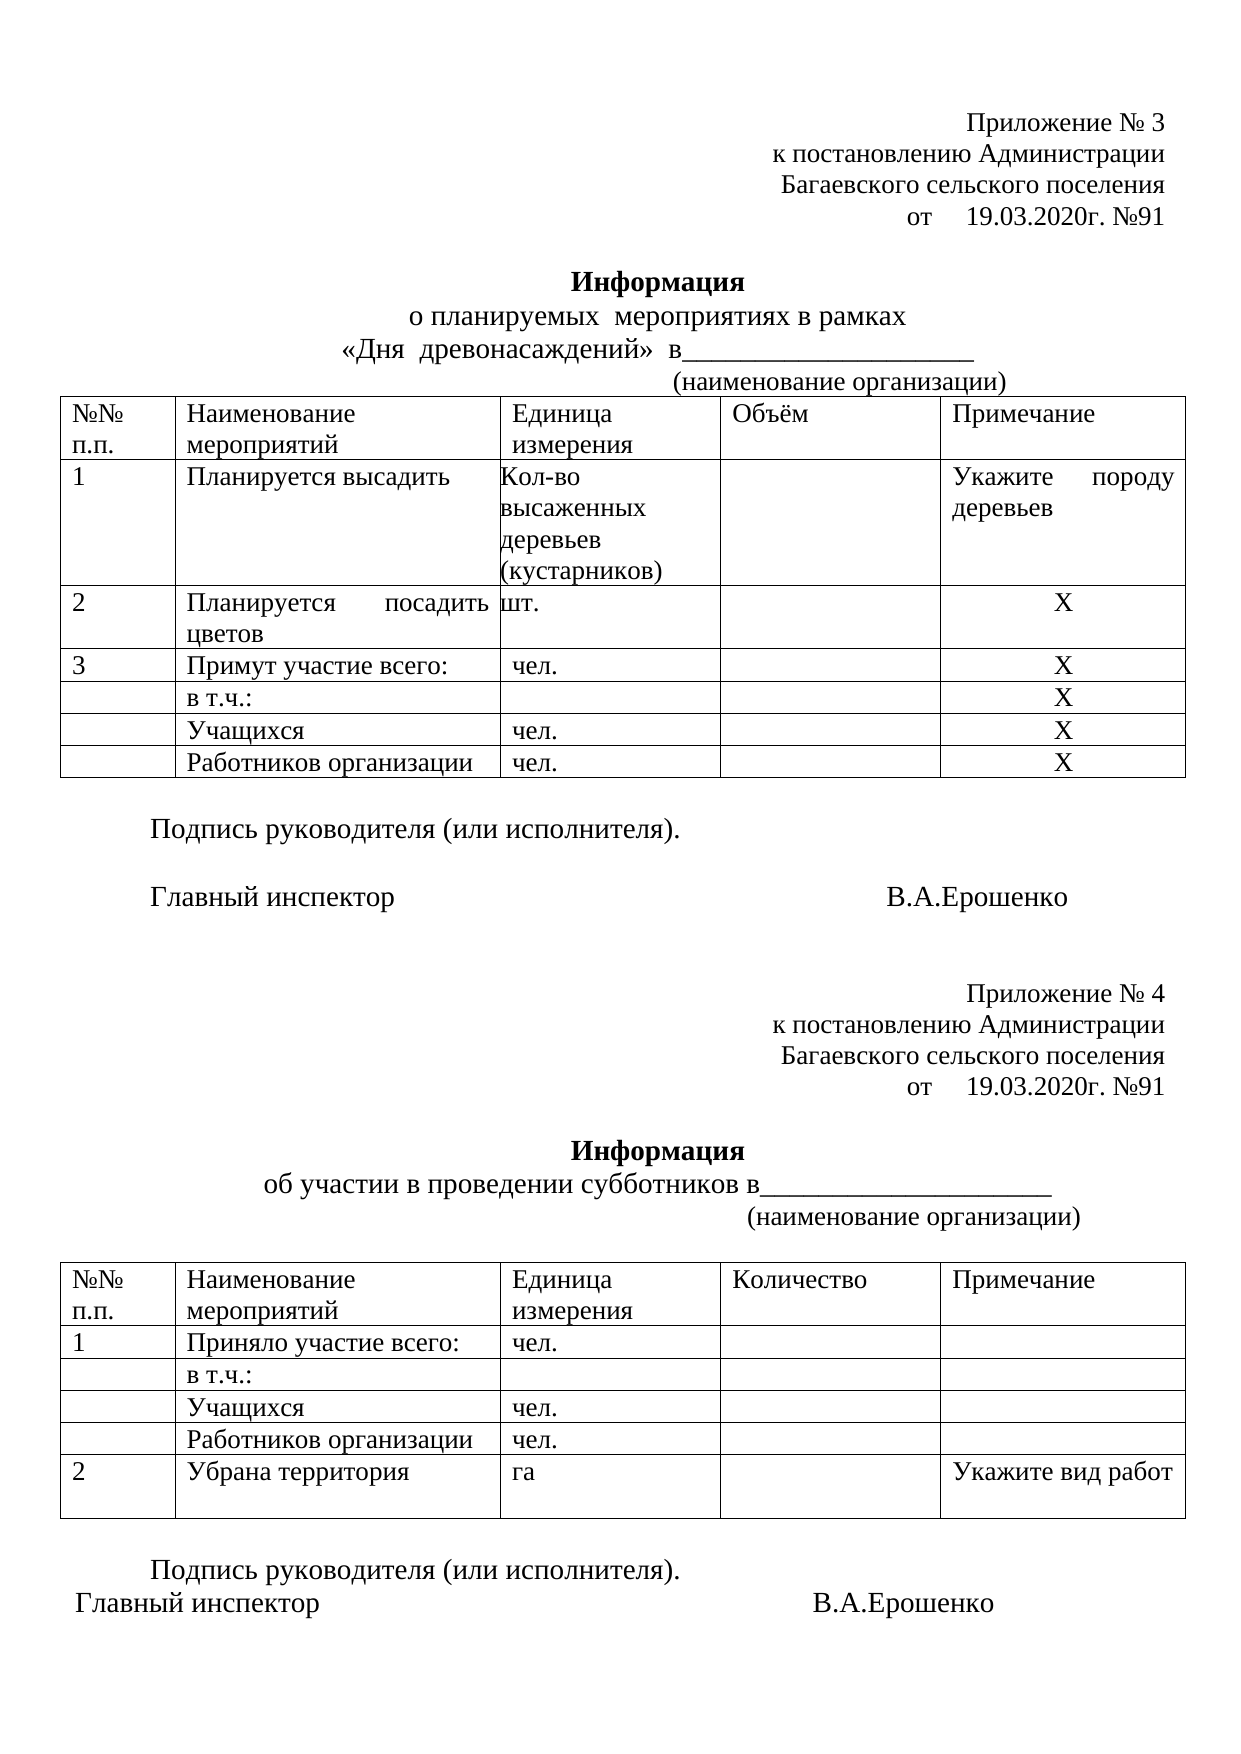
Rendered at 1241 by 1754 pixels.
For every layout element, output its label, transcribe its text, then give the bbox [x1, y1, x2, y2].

table_cell [721, 714, 940, 745]
table_cell 1 [61, 1326, 175, 1358]
table_cell чел. [501, 1326, 720, 1358]
table_cell 2 [61, 586, 175, 648]
table_cell Х [941, 649, 1185, 681]
table_cell 1 [61, 460, 175, 585]
table_cell [61, 746, 175, 777]
table_header Единица измерения [501, 397, 720, 459]
table_cell [721, 1455, 940, 1517]
table_cell Приняло участие всего: [176, 1326, 500, 1358]
table_cell [721, 649, 940, 681]
text Подпись руководителя (или исполнителя). [75, 812, 1165, 845]
table_header Примечание [941, 1263, 1185, 1325]
table_cell [721, 682, 940, 713]
table_cell [941, 1391, 1185, 1422]
table_cell [721, 1359, 940, 1390]
text Главный инспектор В.А.Ерошенко [75, 1586, 1106, 1619]
table_cell га [501, 1455, 720, 1517]
table_cell Х [941, 586, 1185, 648]
text (наименование организации) [75, 365, 1165, 396]
table_cell Х [941, 746, 1185, 777]
table_header №№ п.п. [61, 1263, 175, 1325]
table_cell [721, 586, 940, 648]
table_cell 3 [61, 649, 175, 681]
table_cell Учащихся [176, 714, 500, 745]
table_cell шт. [501, 586, 720, 648]
table_cell [721, 746, 940, 777]
table_cell чел. [501, 1423, 720, 1454]
table_cell в т.ч.: [176, 682, 500, 713]
text о планируемых мероприятиях в рамках [75, 298, 1165, 331]
text к постановлению Администрации [134, 137, 1165, 168]
table_header №№ п.п. [61, 397, 175, 459]
table_header Наименование мероприятий [176, 397, 500, 459]
table_cell [61, 1391, 175, 1422]
table_cell Х [941, 682, 1185, 713]
table_cell [501, 682, 720, 713]
text Багаевского сельского поселения [134, 1039, 1165, 1070]
text Подпись руководителя (или исполнителя). [75, 1552, 1165, 1586]
table_cell 2 [61, 1455, 175, 1517]
text Приложение № 4 [134, 977, 1165, 1008]
text Приложение № 3 [134, 106, 1165, 137]
table_cell чел. [501, 649, 720, 681]
text об участии в проведении субботников в____________________ [75, 1166, 1165, 1200]
table_cell чел. [501, 746, 720, 777]
text Багаевского сельского поселения [134, 168, 1165, 199]
text Информация [75, 264, 1165, 298]
table_cell Кол-во высаженных деревьев (кустарников) [501, 460, 720, 585]
table_cell [721, 1391, 940, 1422]
text Главный инспектор В.А.Ерошенко [75, 879, 1165, 912]
table_cell Х [941, 714, 1185, 745]
table_header Единица измерения [501, 1263, 720, 1325]
table_cell [721, 1423, 940, 1454]
text к постановлению Администрации [134, 1008, 1165, 1039]
table_cell Укажите вид работ [941, 1455, 1185, 1517]
table_cell Укажите породу деревьев [941, 460, 1185, 585]
text «Дня древонасаждений» в____________________ [75, 331, 1165, 365]
table_cell Убрана территория [176, 1455, 500, 1517]
table_cell Примут участие всего: [176, 649, 500, 681]
table_cell в т.ч.: [176, 1359, 500, 1390]
table_cell [721, 460, 940, 585]
table_cell [61, 1359, 175, 1390]
table_cell [61, 714, 175, 745]
table_header Наименование мероприятий [176, 1263, 500, 1325]
text от 19.03.2020г. №91 [134, 1070, 1165, 1102]
text (наименование организации) [75, 1200, 1165, 1231]
table_header Количество [721, 1263, 940, 1325]
text от 19.03.2020г. №91 [134, 199, 1165, 231]
table_cell [61, 1423, 175, 1454]
table_cell Работников организации [176, 746, 500, 777]
table_cell [941, 1359, 1185, 1390]
table_cell [61, 682, 175, 713]
table_header Примечание [941, 397, 1185, 459]
text Информация [75, 1133, 1165, 1166]
table_cell [941, 1423, 1185, 1454]
table_cell Планируется высадить [176, 460, 500, 585]
table_cell [941, 1326, 1185, 1358]
table_cell Учащихся [176, 1391, 500, 1422]
table_cell чел. [501, 1391, 720, 1422]
table_header Объём [721, 397, 940, 459]
table_cell чел. [501, 714, 720, 745]
table_cell [501, 1359, 720, 1390]
table_cell Планируется посадить цветов [176, 586, 500, 648]
table_cell [721, 1326, 940, 1358]
table_cell Работников организации [176, 1423, 500, 1454]
